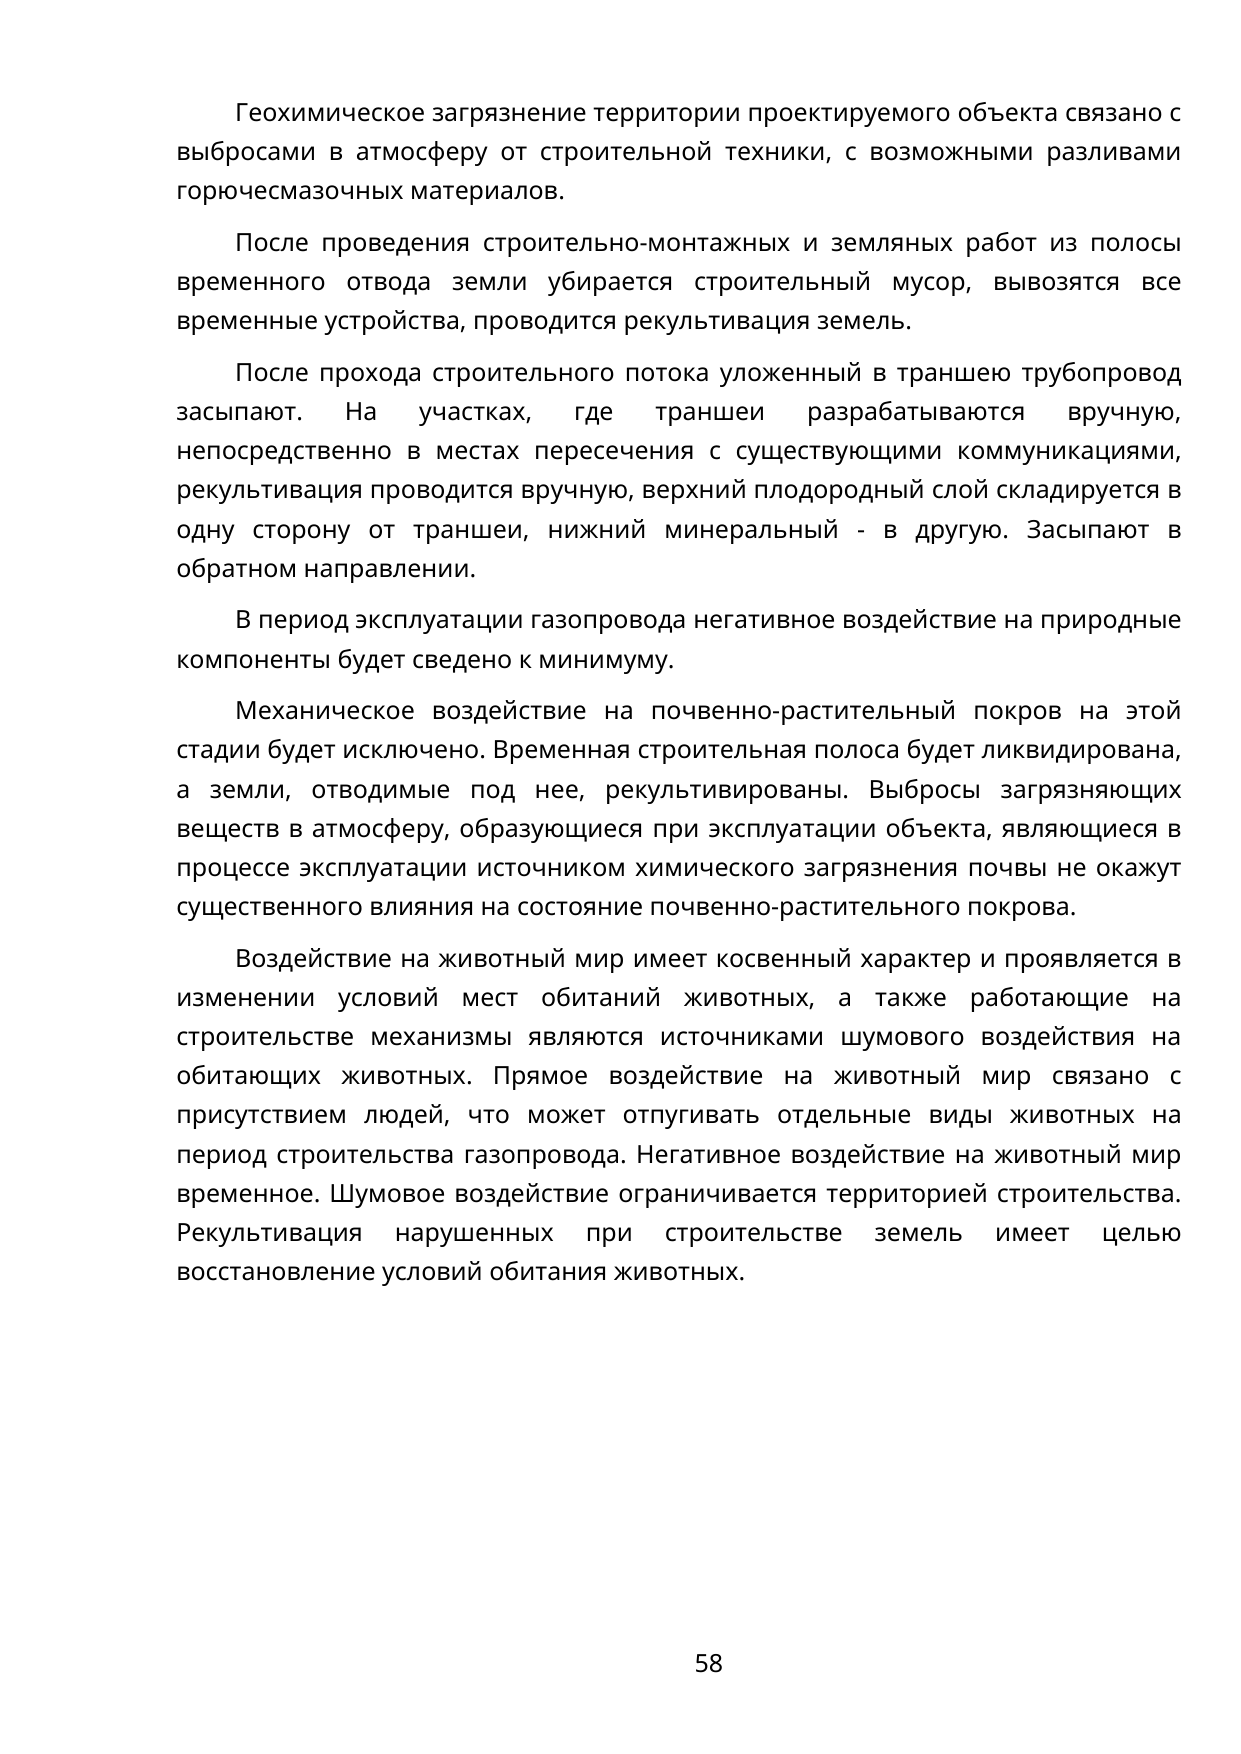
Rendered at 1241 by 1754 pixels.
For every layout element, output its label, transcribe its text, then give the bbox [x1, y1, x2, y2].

text Воздействие на животный мир имеет косвенный характер и проявляется в изменении условий мест обитаний животных, а также работающие на строительстве механизмы являются источниками шумового воздействия на обитающих животных. Прямое воздействие на животный мир связано с присутствием людей, что может отпугивать отдельные виды животных на период строительства газопровода. Негативное воздействие на животный мир временное. Шумовое воздействие ограничивается территорией строительства. Рекультивация нарушенных при строительстве земель имеет целью восстановление условий обитания животных. [176, 940, 1182, 1288]
text В период эксплуатации газопровода негативное воздействие на природные компоненты будет сведено к минимуму. [176, 602, 1182, 675]
text Механическое воздействие на почвенно-растительный покров на этой стадии будет исключено. Временная строительная полоса будет ликвидирована, а земли, отводимые под нее, рекультивированы. Выбросы загрязняющих веществ в атмосферу, образующиеся при эксплуатации объекта, являющиеся в процессе эксплуатации источником химического загрязнения почвы не окажут существенного влияния на состояние почвенно-растительного покрова. [176, 693, 1182, 923]
text После проведения строительно-монтажных и земляных работ из полосы временного отвода земли убирается строительный мусор, вывозятся все временные устройства, проводится рекультивация земель. [176, 224, 1182, 337]
text После прохода строительного потока уложенный в траншею трубопровод засыпают. На участках, где траншеи разрабатываются вручную, непосредственно в местах пересечения с существующими коммуникациями, рекультивация проводится вручную, верхний плодородный слой складируется в одну сторону от траншеи, нижний минеральный - в другую. Засыпают в обратном направлении. [176, 354, 1182, 584]
text Геохимическое загрязнение территории проектируемого объекта связано с выбросами в атмосферу от строительной техники, с возможными разливами горючесмазочных материалов. [176, 94, 1182, 207]
